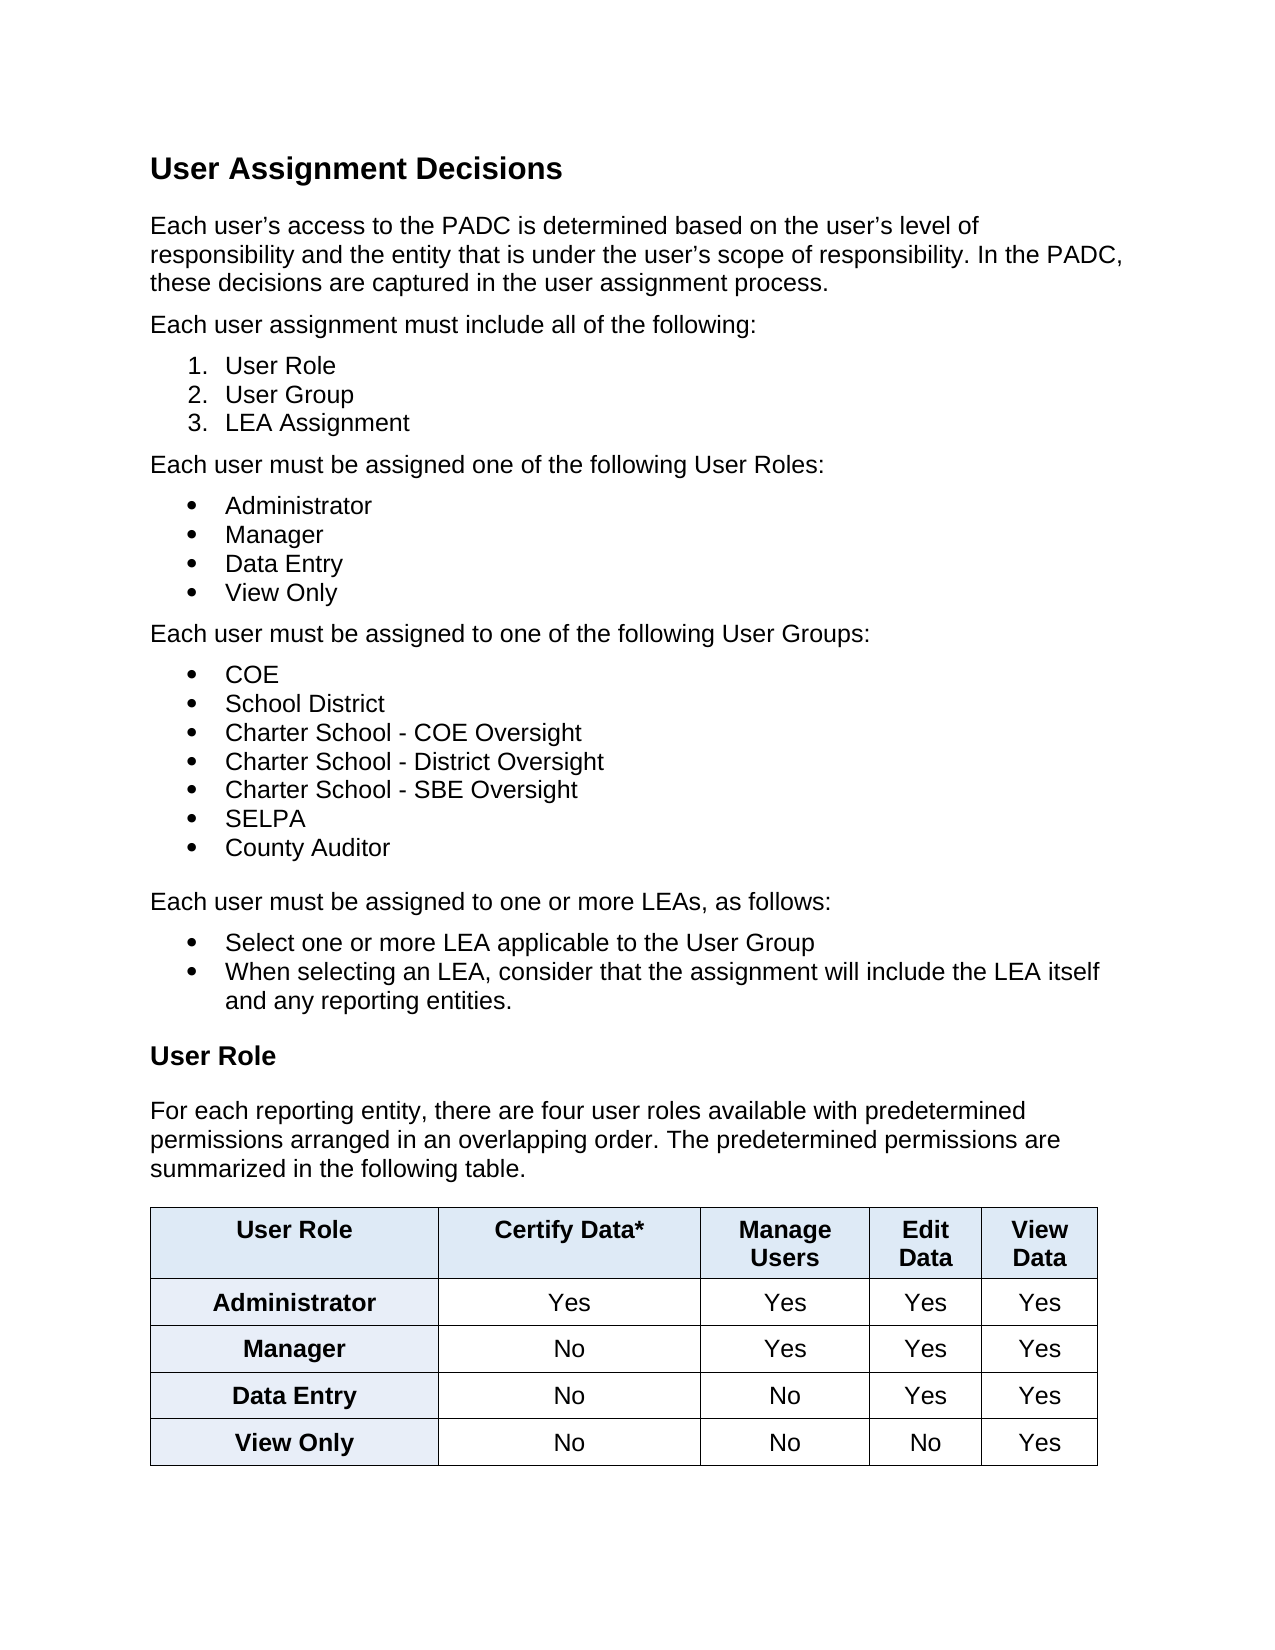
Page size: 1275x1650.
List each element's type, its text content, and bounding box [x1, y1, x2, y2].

list Select one or more LEA applicable to the User Group [187, 928, 1125, 957]
list Charter School - SBE Oversight [187, 776, 1125, 804]
text Each user assignment must include all of the following: [150, 310, 1125, 338]
table_cell No [701, 1373, 869, 1418]
list SELPA [187, 804, 1125, 833]
list Data Entry [187, 549, 1125, 577]
list School District [187, 689, 1125, 718]
list When selecting an LEA, consider that the assignment will include the LEA itself and any reporting entities. [187, 957, 1125, 1015]
table_cell View Only [151, 1419, 438, 1465]
subtitle User Role [150, 1040, 1125, 1071]
table_cell Yes [982, 1419, 1097, 1465]
table_cell No [870, 1419, 981, 1465]
list COE [187, 660, 1125, 689]
table_cell Yes [982, 1326, 1097, 1372]
text For each reporting entity, there are four user roles available with predetermined permissions arranged in an overlapping order. The predetermined permissions are summarized in the following table. [150, 1096, 1125, 1182]
table_cell Manager [151, 1326, 438, 1372]
table_cell Administrator [151, 1279, 438, 1325]
list User Role [187, 351, 1125, 380]
table_cell Yes [982, 1279, 1097, 1325]
text Each user must be assigned to one or more LEAs, as follows: [150, 887, 1125, 916]
table_cell Yes [701, 1279, 869, 1325]
list Charter School - District Oversight [187, 747, 1125, 776]
text Each user must be assigned one of the following User Roles: [150, 450, 1125, 478]
table_cell No [701, 1419, 869, 1465]
subtitle User Assignment Decisions [150, 150, 1125, 186]
table_header Edit Data [870, 1208, 981, 1278]
table_cell No [439, 1373, 700, 1418]
list User Group [187, 380, 1125, 408]
table_header Manage Users [701, 1208, 869, 1278]
list County Auditor [187, 833, 1125, 862]
text Each user’s access to the PADC is determined based on the user’s level of responsibility and the entity that is under the user’s scope of responsibility. In the PADC, these decisions are captured in the user assignment process. [150, 211, 1125, 297]
list View Only [187, 577, 1125, 606]
table_header View Data [982, 1208, 1097, 1278]
table_cell Yes [870, 1279, 981, 1325]
table_header User Role [151, 1208, 438, 1278]
list Charter School - COE Oversight [187, 718, 1125, 747]
text Each user must be assigned to one of the following User Groups: [150, 619, 1125, 648]
table_cell Yes [439, 1279, 700, 1325]
table_cell Yes [870, 1373, 981, 1418]
table_cell Yes [701, 1326, 869, 1372]
table_header Certify Data* [439, 1208, 700, 1278]
table_cell No [439, 1326, 700, 1372]
list Administrator [187, 491, 1125, 520]
list Manager [187, 520, 1125, 549]
table_cell No [439, 1419, 700, 1465]
table_cell Yes [870, 1326, 981, 1372]
list LEA Assignment [187, 408, 1125, 437]
table_cell Data Entry [151, 1373, 438, 1418]
table_cell Yes [982, 1373, 1097, 1418]
